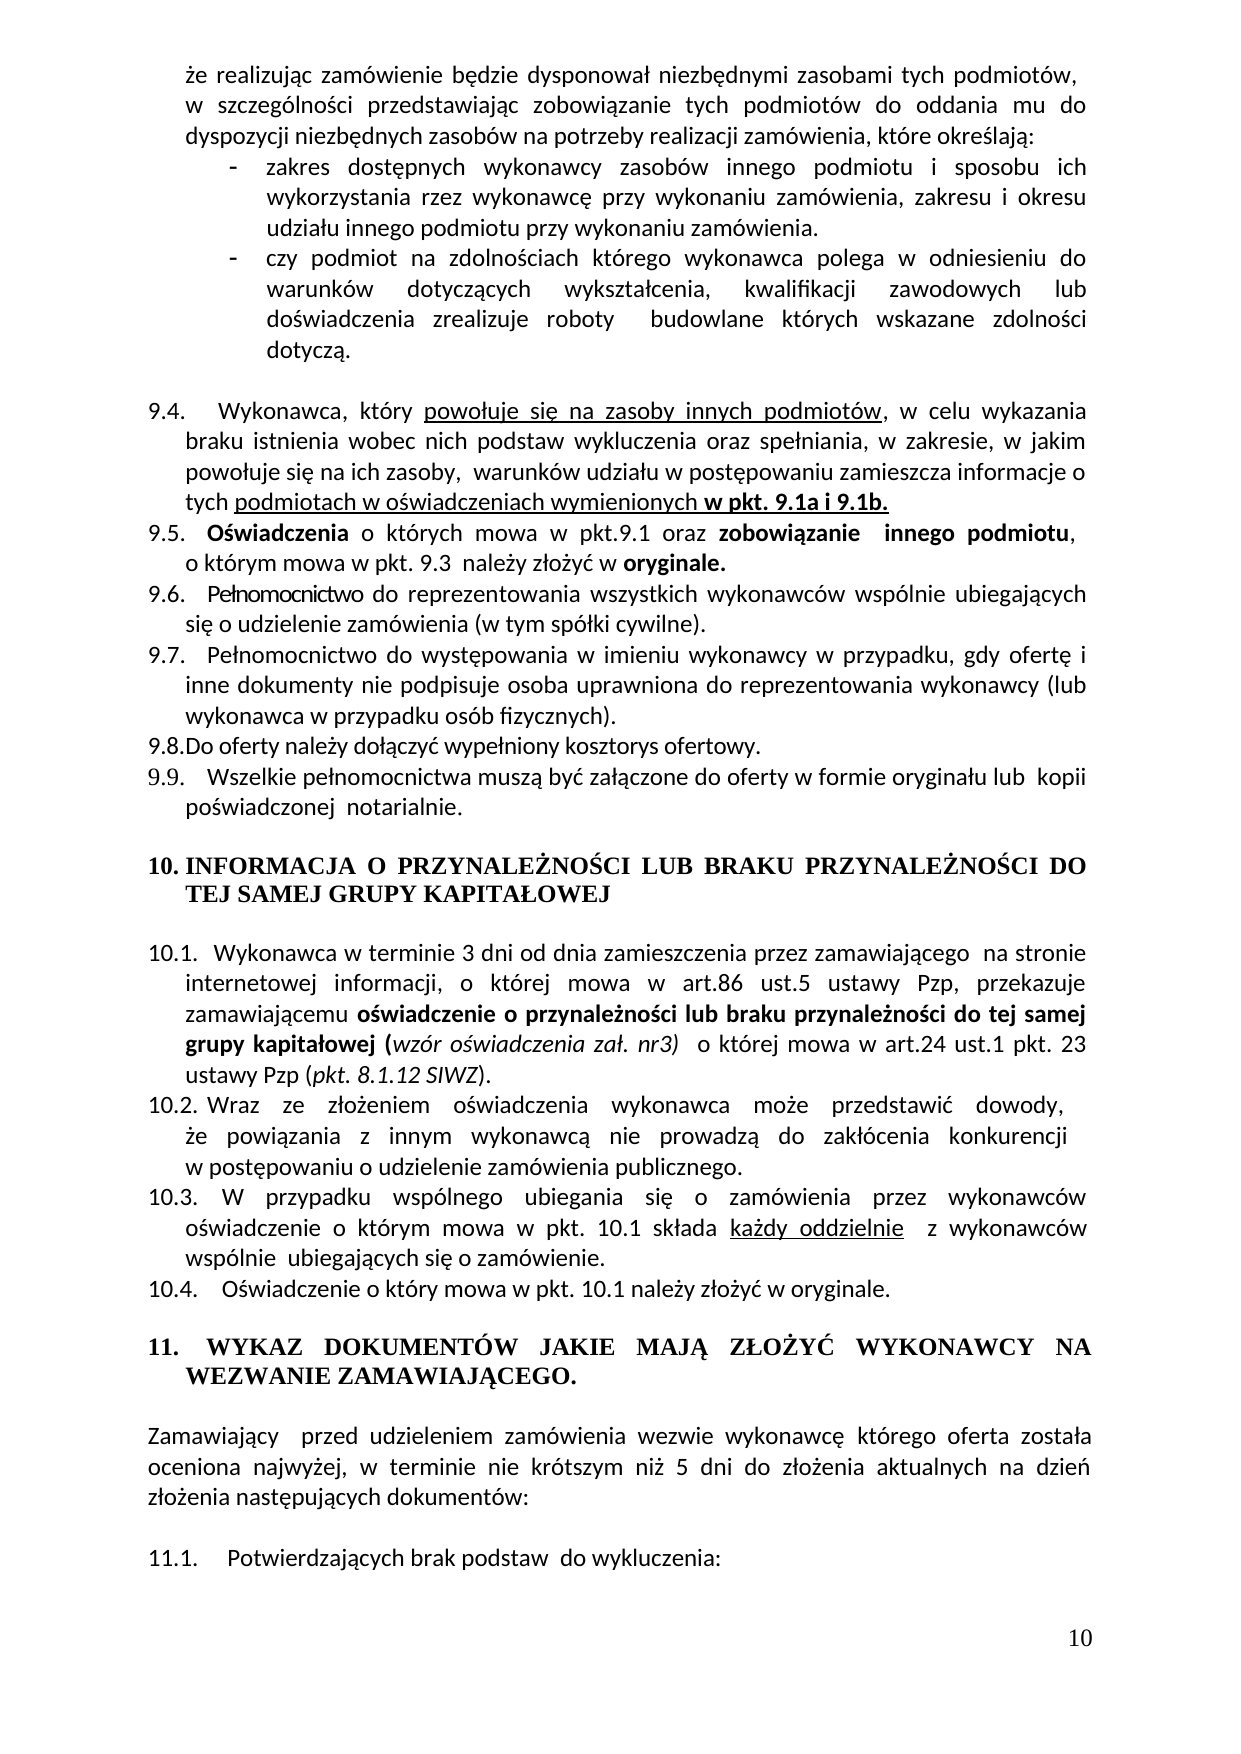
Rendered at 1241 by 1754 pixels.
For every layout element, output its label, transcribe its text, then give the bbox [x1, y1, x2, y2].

list Pełnomocnictwo do występowania w imieniu wykonawcy w przypadku, gdy ofertę i inne dokumenty nie podpisuje osoba uprawniona do reprezentowania wykonawcy (lub wykonawca w przypadku osób fizycznych). [148, 639, 1087, 731]
list Wykonawca, który powołuje się na zasoby innych podmiotów, w celu wykazania braku istnienia wobec nich podstaw wykluczenia oraz spełniania, w zakresie, w jakim powołuje się na ich zasoby, warunków udziału w postępowaniu zamieszcza informacje o tych podmiotach w oświadczeniach wymienionych w pkt. 9.1a i 9.1b. [148, 395, 1087, 517]
list INFORMACJA O PRZYNALEŻNOŚCI LUB BRAKU PRZYNALEŻNOŚCI DO TEJ SAMEJ GRUPY KAPITAŁOWEJ [148, 851, 1087, 908]
list WYKAZ DOKUMENTÓW JAKIE MAJĄ ZŁOŻYĆ WYKONAWCY NA WEZWANIE ZAMAWIAJĄCEGO. [148, 1332, 1092, 1389]
list W przypadku wspólnego ubiegania się o zamówienia przez wykonawców oświadczenie o którym mowa w pkt. 10.1 składa każdy oddzielnie z wykonawców wspólnie ubiegających się o zamówienie. [148, 1181, 1087, 1273]
list Wykonawca w terminie 3 dni od dnia zamieszczenia przez zamawiającego na stronie internetowej informacji, o której mowa w art.86 ust.5 ustawy Pzp, przekazuje zamawiającemu oświadczenie o przynależności lub braku przynależności do tej samej grupy kapitałowej (wzór oświadczenia zał. nr3) o której mowa w art.24 ust.1 pkt. 23 ustawy Pzp (pkt. 8.1.12 SIWZ). [148, 937, 1087, 1090]
list zakres dostępnych wykonawcy zasobów innego podmiotu i sposobu ich wykorzystania rzez wykonawcę przy wykonaniu zamówienia, zakresu i okresu udziału innego podmiotu przy wykonaniu zamówienia. [229, 151, 1087, 242]
list Wszelkie pełnomocnictwa muszą być załączone do oferty w formie oryginału lub kopii poświadczonej notarialnie. [148, 761, 1087, 822]
list Wraz ze złożeniem oświadczenia wykonawca może przedstawić dowody, że powiązania z innym wykonawcą nie prowadzą do zakłócenia konkurencji w postępowaniu o udzielenie zamówienia publicznego. [148, 1090, 1087, 1181]
list czy podmiot na zdolnościach którego wykonawca polega w odniesieniu do warunków dotyczących wykształcenia, kwalifikacji zawodowych lub doświadczenia zrealizuje roboty budowlane których wskazane zdolności dotyczą. [229, 242, 1087, 364]
list Oświadczenie o który mowa w pkt. 10.1 należy złożyć w oryginale. [148, 1273, 1087, 1303]
list Pełnomocnictwo do reprezentowania wszystkich wykonawców wspólnie ubiegających się o udzielenie zamówienia (w tym spółki cywilne). [148, 578, 1087, 639]
list Oświadczenia o których mowa w pkt.9.1 oraz zobowiązanie innego podmiotu, o którym mowa w pkt. 9.3 należy złożyć w oryginale. [148, 517, 1087, 578]
list Do oferty należy dołączyć wypełniony kosztorys ofertowy. [148, 731, 1087, 761]
text Zamawiający przed udzieleniem zamówienia wezwie wykonawcę którego oferta została oceniona najwyżej, w terminie nie krótszym niż 5 dni do złożenia aktualnych na dzień złożenia następujących dokumentów: [148, 1420, 1092, 1512]
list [148, 59, 1087, 151]
list Potwierdzających brak podstaw do wykluczenia: [148, 1542, 1092, 1573]
